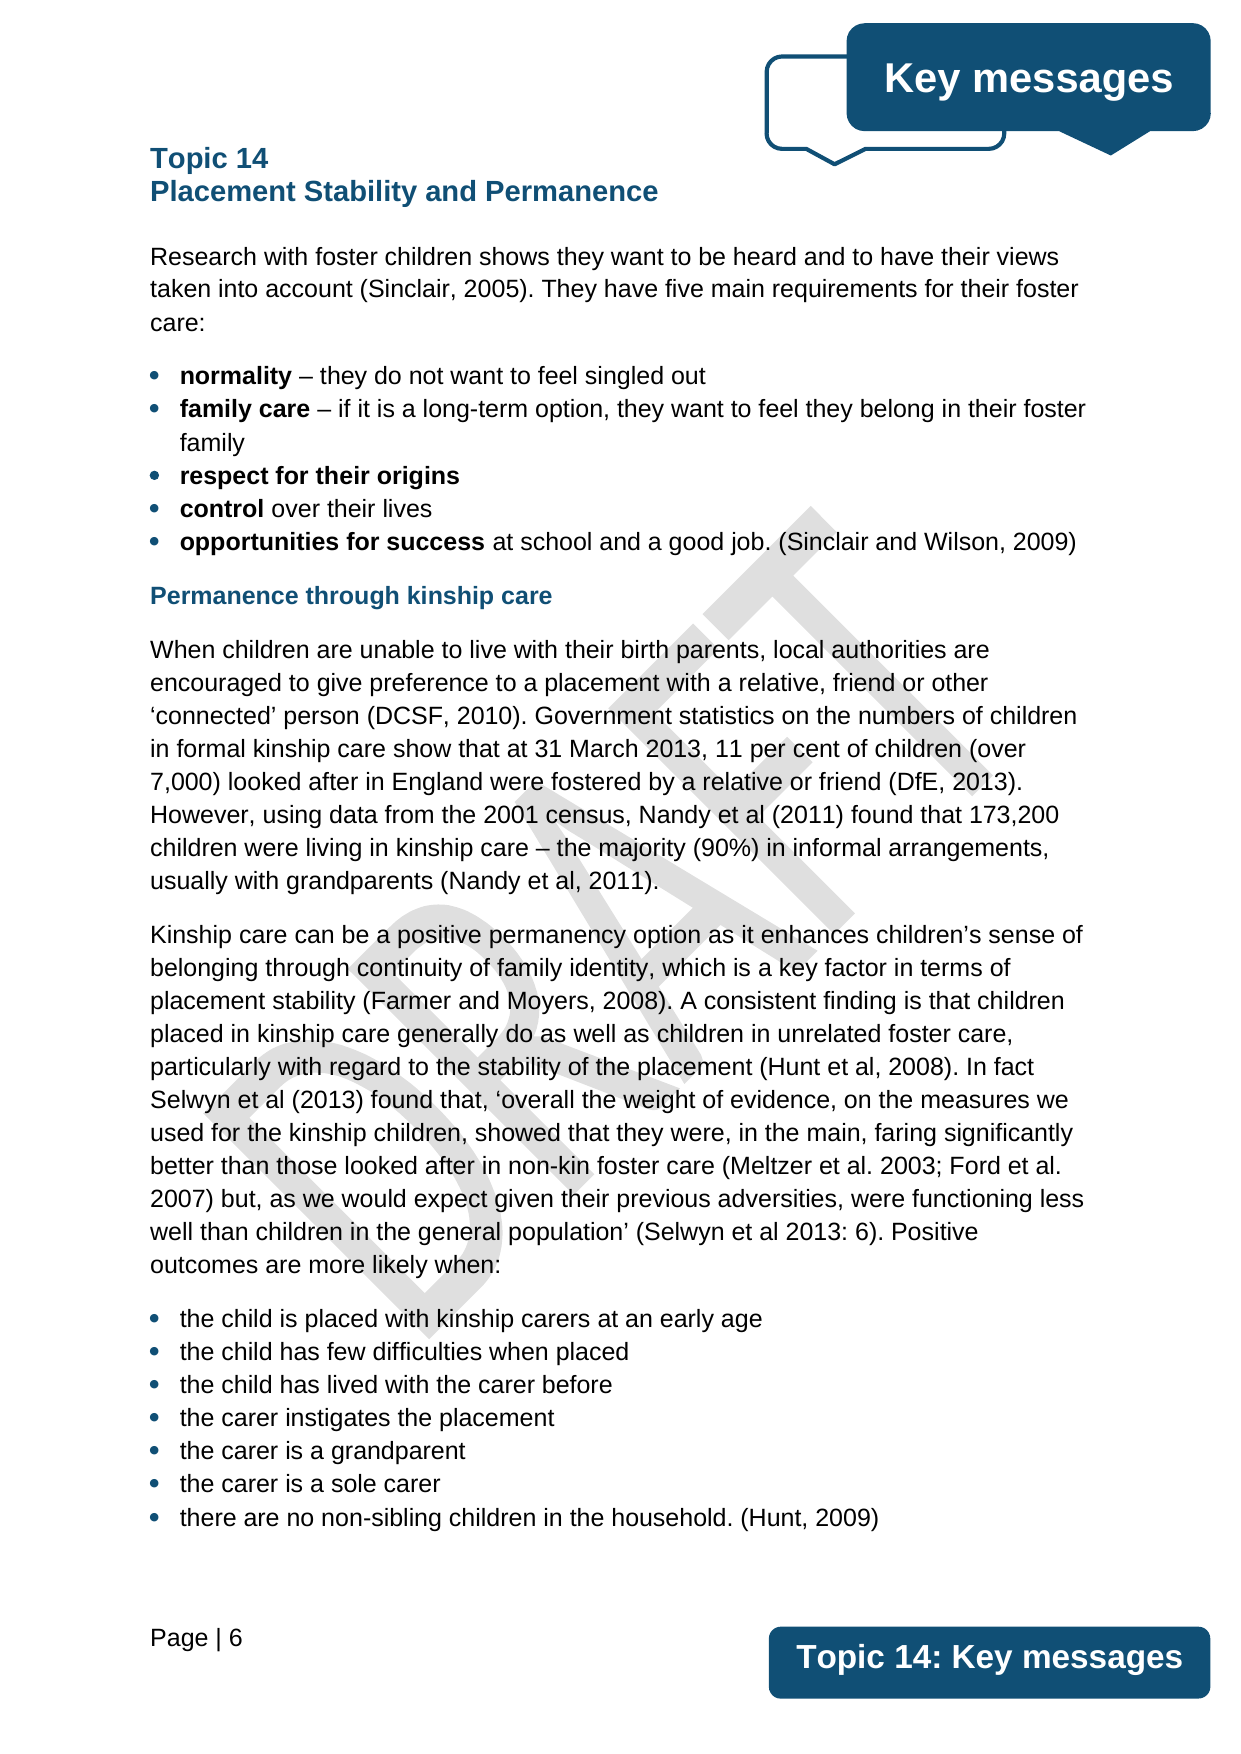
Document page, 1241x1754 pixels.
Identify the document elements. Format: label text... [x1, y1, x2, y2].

list the carer instigates the placement [150, 1403, 1090, 1432]
list the child has few difficulties when placed [150, 1337, 1090, 1366]
list there are no non-sibling children in the household. (Hunt, 2009) [150, 1502, 1090, 1531]
list family care – if it is a long-term option, they want to feel they belong in their foster family [150, 394, 1090, 456]
list the carer is a sole carer [150, 1469, 1090, 1498]
text Research with foster children shows they want to be heard and to have their views taken into account (Sinclair, 2005). They have five main requirements for their foster care: [150, 241, 1090, 336]
text Kinship care can be a positive permanency option as it enhances children’s sense of belonging through continuity of family identity, which is a key factor in terms of placement stability (Farmer and Moyers, 2008). A consistent finding is that children placed in kinship care generally do as well as children in unrelated foster care, particularly with regard to the stability of the placement (Hunt et al, 2008). In fact Selwyn et al (2013) found that, ‘overall the weight of evidence, on the measures we used for the kinship children, showed that they were, in the main, faring significantly better than those looked after in non-kin foster care (Meltzer et al. 2003; Ford et al. 2007) but, as we would expect given their previous adversities, were functioning less well than children in the general population’ (Selwyn et al 2013: 6). Positive outcomes are more likely when: [150, 920, 1090, 1279]
list respect for their origins [150, 461, 1090, 489]
subtitle Permanence through kinship care [150, 581, 1090, 609]
text When children are unable to live with their birth parents, local authorities are encouraged to give preference to a placement with a relative, friend or other ‘connected’ person (DCSF, 2010). Government statistics on the numbers of children in formal kinship care show that at 31 March 2013, 11 per cent of children (over 7,000) looked after in England were fostered by a relative or friend (DfE, 2013). However, using data from the 2001 census, Nandy et al (2011) found that 173,200 children were living in kinship care – the majority (90%) in informal arrangements, usually with grandparents (Nandy et al, 2011). [150, 635, 1090, 894]
list the carer is a grandparent [150, 1436, 1090, 1465]
list the child has lived with the carer before [150, 1370, 1090, 1399]
list the child is placed with kinship carers at an early age [150, 1304, 1090, 1333]
list control over their lives [150, 494, 1090, 523]
list opportunities for success at school and a good job. (Sinclair and Wilson, 2009) [150, 527, 1090, 556]
list normality – they do not want to feel singled out [150, 361, 1090, 390]
